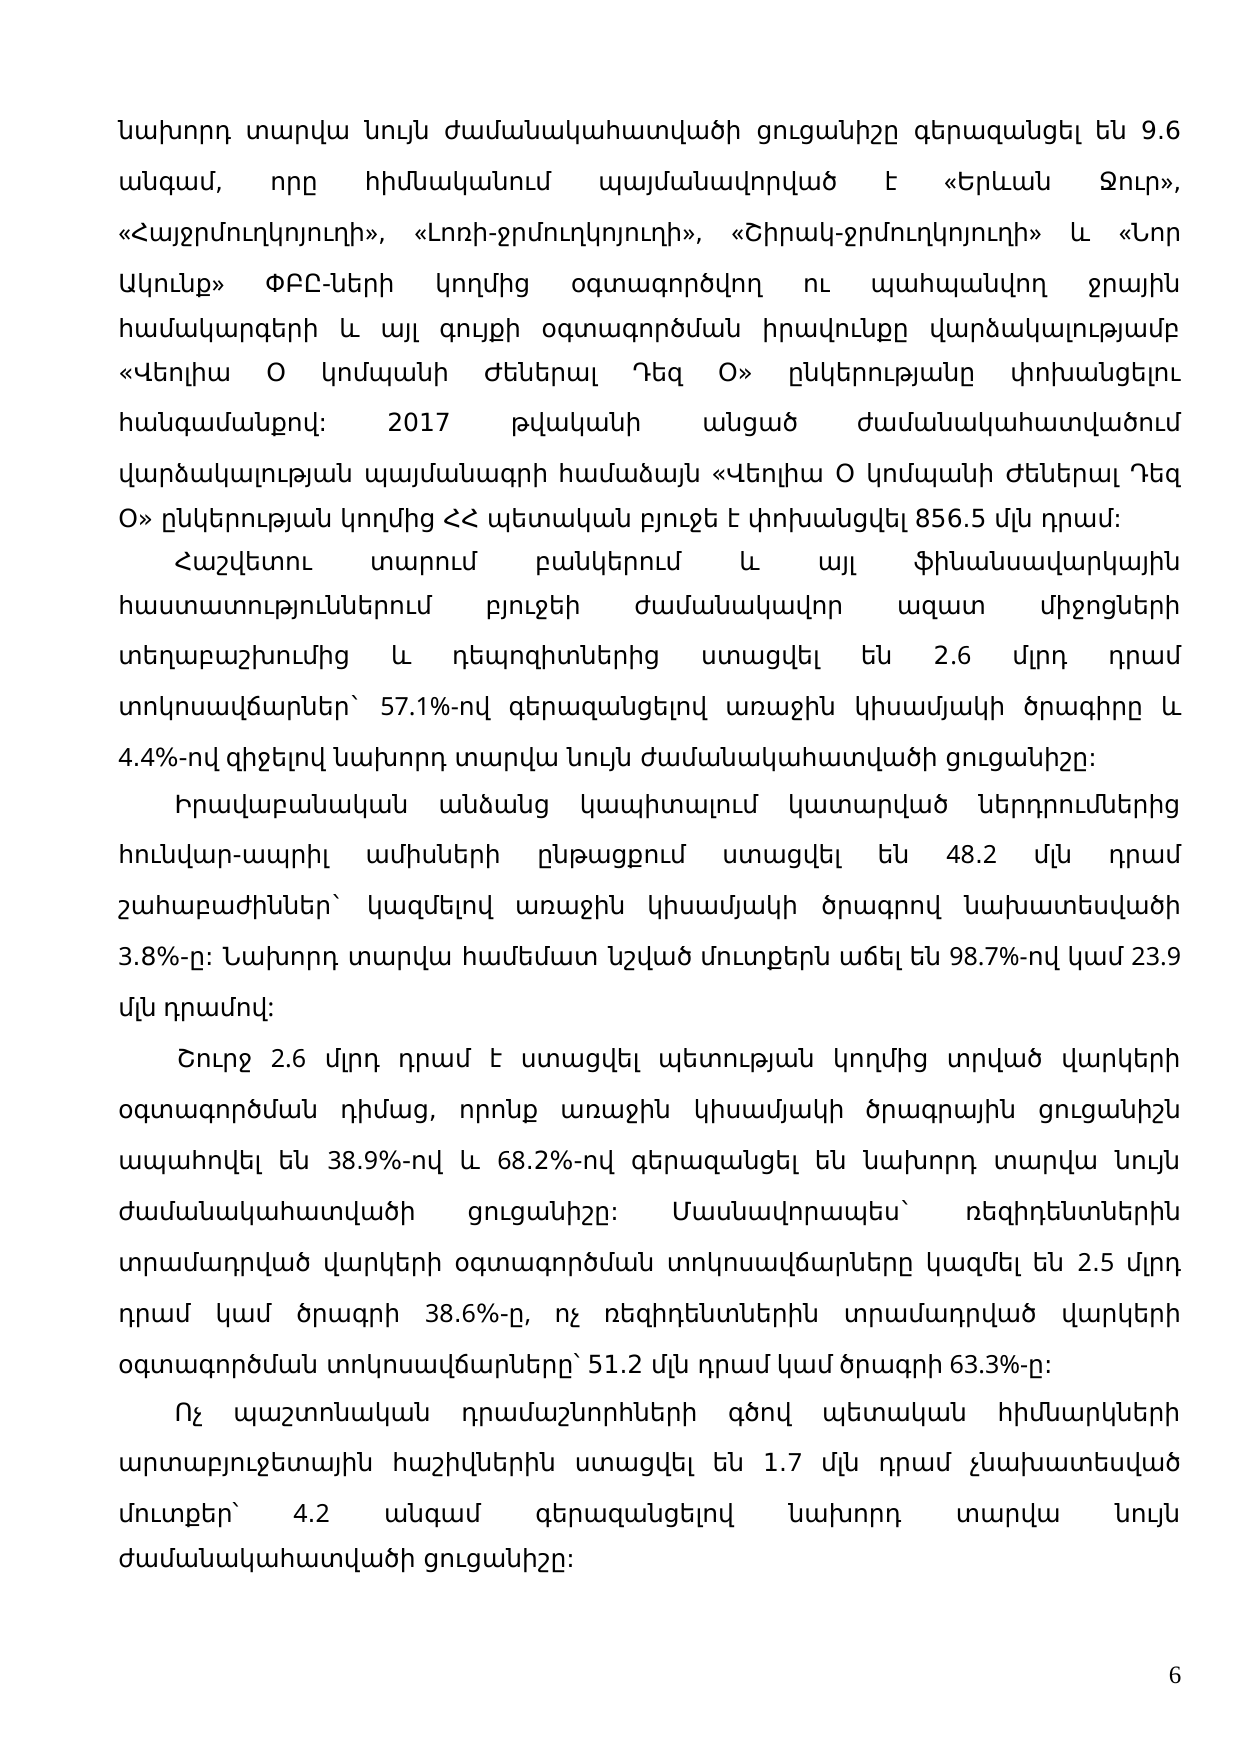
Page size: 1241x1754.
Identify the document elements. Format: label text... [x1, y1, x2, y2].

text Շուրջ 2.6 մլրդ դրամ է ստացվել պետության կողմից տրված վարկերի օգտագործման դիմաց, որոնք առաջին կիսամյակի ծրագրային ցուցանիշն ապահովել են 38.9%-ով և 68.2%-ով գերազանցել են նախորդ տարվա նույն ժամանակահատվածի ցուցանիշը: Մասնավորապես` ռեզիդենտներին տրամադրված վարկերի օգտագործման տոկոսավճարները կազմել են 2.5 մլրդ դրամ կամ ծրագրի 38.6%-ը, ոչ ռեզիդենտներին տրամադրված վարկերի օգտագործման տոկոսավճարները՝ 51.2 մլն դրամ կամ ծրագրի 63.3%-ը: [118, 1041, 1181, 1381]
text Իրավաբանական անձանց կապիտալում կատարված ներդրումներից հունվար-ապրիլ ամիսների ընթացքում ստացվել են 48.2 մլն դրամ շահաբաժիններ` կազմելով առաջին կիսամյակի ծրագրով նախատեսվածի 3.8%-ը: Նախորդ տարվա համեմատ նշված մուտքերն աճել են 98.7%-ով կամ 23.9 մլն դրամով: [118, 791, 1181, 1024]
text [118, 112, 1181, 533]
text Ոչ պաշտոնական դրամաշնորհների գծով պետական հիմնարկների արտաբյուջետային հաշիվներին ստացվել են 1.7 մլն դրամ չնախատեսված մուտքեր՝ 4.2 անգամ գերազանցելով նախորդ տարվա նույն ժամանակահատվածի ցուցանիշը: [118, 1398, 1181, 1573]
text Հաշվետու տարում բանկերում և այլ ֆինանսավարկային հաստատություններում բյուջեի ժամանակավոր ազատ միջոցների տեղաբաշխումից և դեպոզիտներից ստացվել են 2.6 մլրդ դրամ տոկոսավճարներ` 57.1%-ով գերազանցելով առաջին կիսամյակի ծրագիրը և 4.4%-ով զիջելով նախորդ տարվա նույն ժամանակահատվածի ցուցանիշը: [118, 548, 1181, 774]
